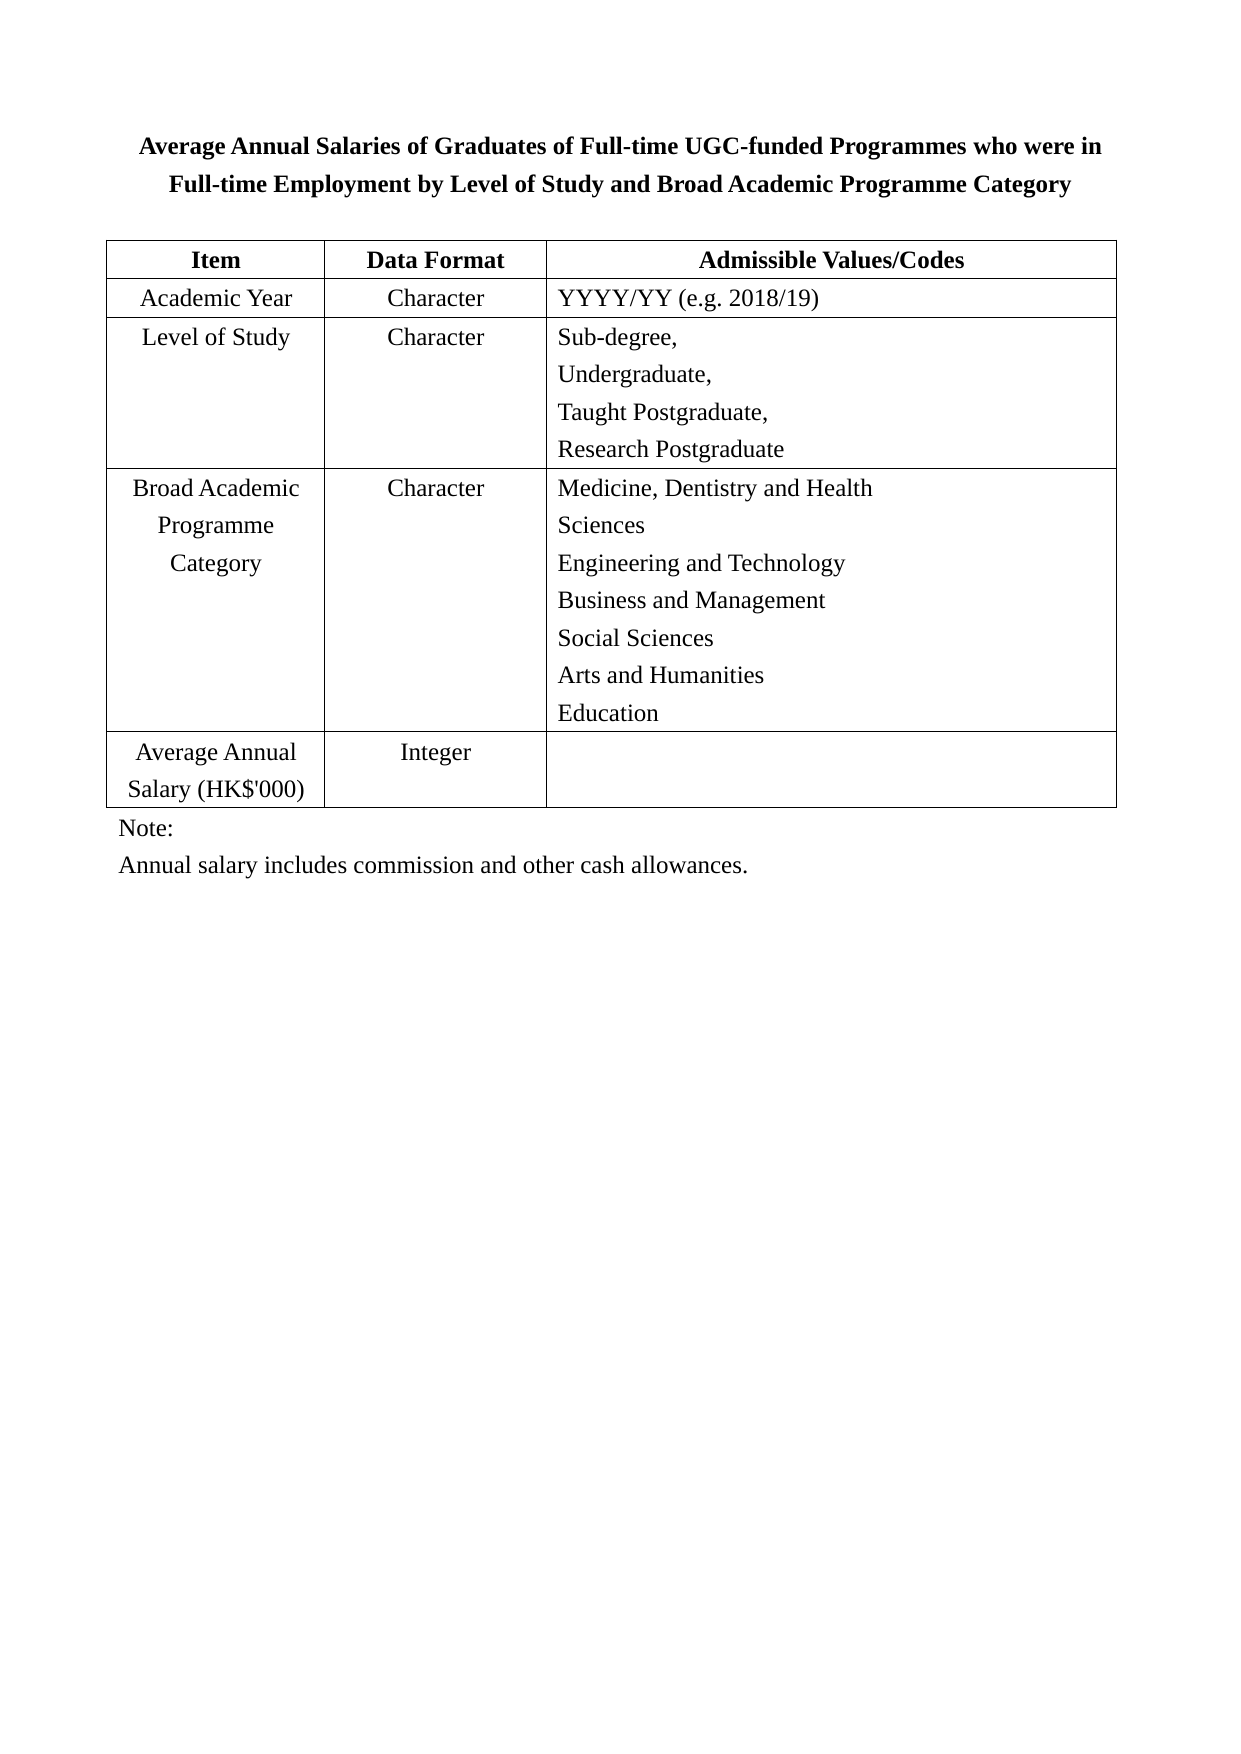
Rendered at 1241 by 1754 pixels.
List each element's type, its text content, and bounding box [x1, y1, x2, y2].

table_cell Sub-degree, Undergraduate, Taught Postgraduate, Research Postgraduate [547, 318, 1116, 468]
table_header Data Format [325, 241, 546, 278]
table_cell [547, 732, 1116, 807]
table_cell Character [325, 469, 546, 731]
table_cell Integer [325, 732, 546, 807]
table_cell Broad Academic Programme Category [107, 469, 324, 731]
table_header Item [107, 241, 324, 278]
table_cell Medicine, Dentistry and Health Sciences Engineering and Technology Business and Management Social Sciences Arts and Humanities Education [547, 469, 1116, 731]
table_cell Level of Study [107, 318, 324, 468]
table_cell Character [325, 318, 546, 468]
text Annual salary includes commission and other cash allowances. [118, 846, 1122, 883]
text Average Annual Salaries of Graduates of Full-time UGC-funded Programmes who were in Full-time Employment by Level of Study and Broad Academic Programme Category [118, 127, 1122, 202]
table_cell YYYY/YY (e.g. 2018/19) [547, 279, 1116, 317]
table_cell Average Annual Salary (HK$'000) [107, 732, 324, 807]
table_cell Character [325, 279, 546, 317]
table_cell Academic Year [107, 279, 324, 317]
text Note: [118, 808, 1122, 846]
table_header Admissible Values/Codes [547, 241, 1116, 278]
